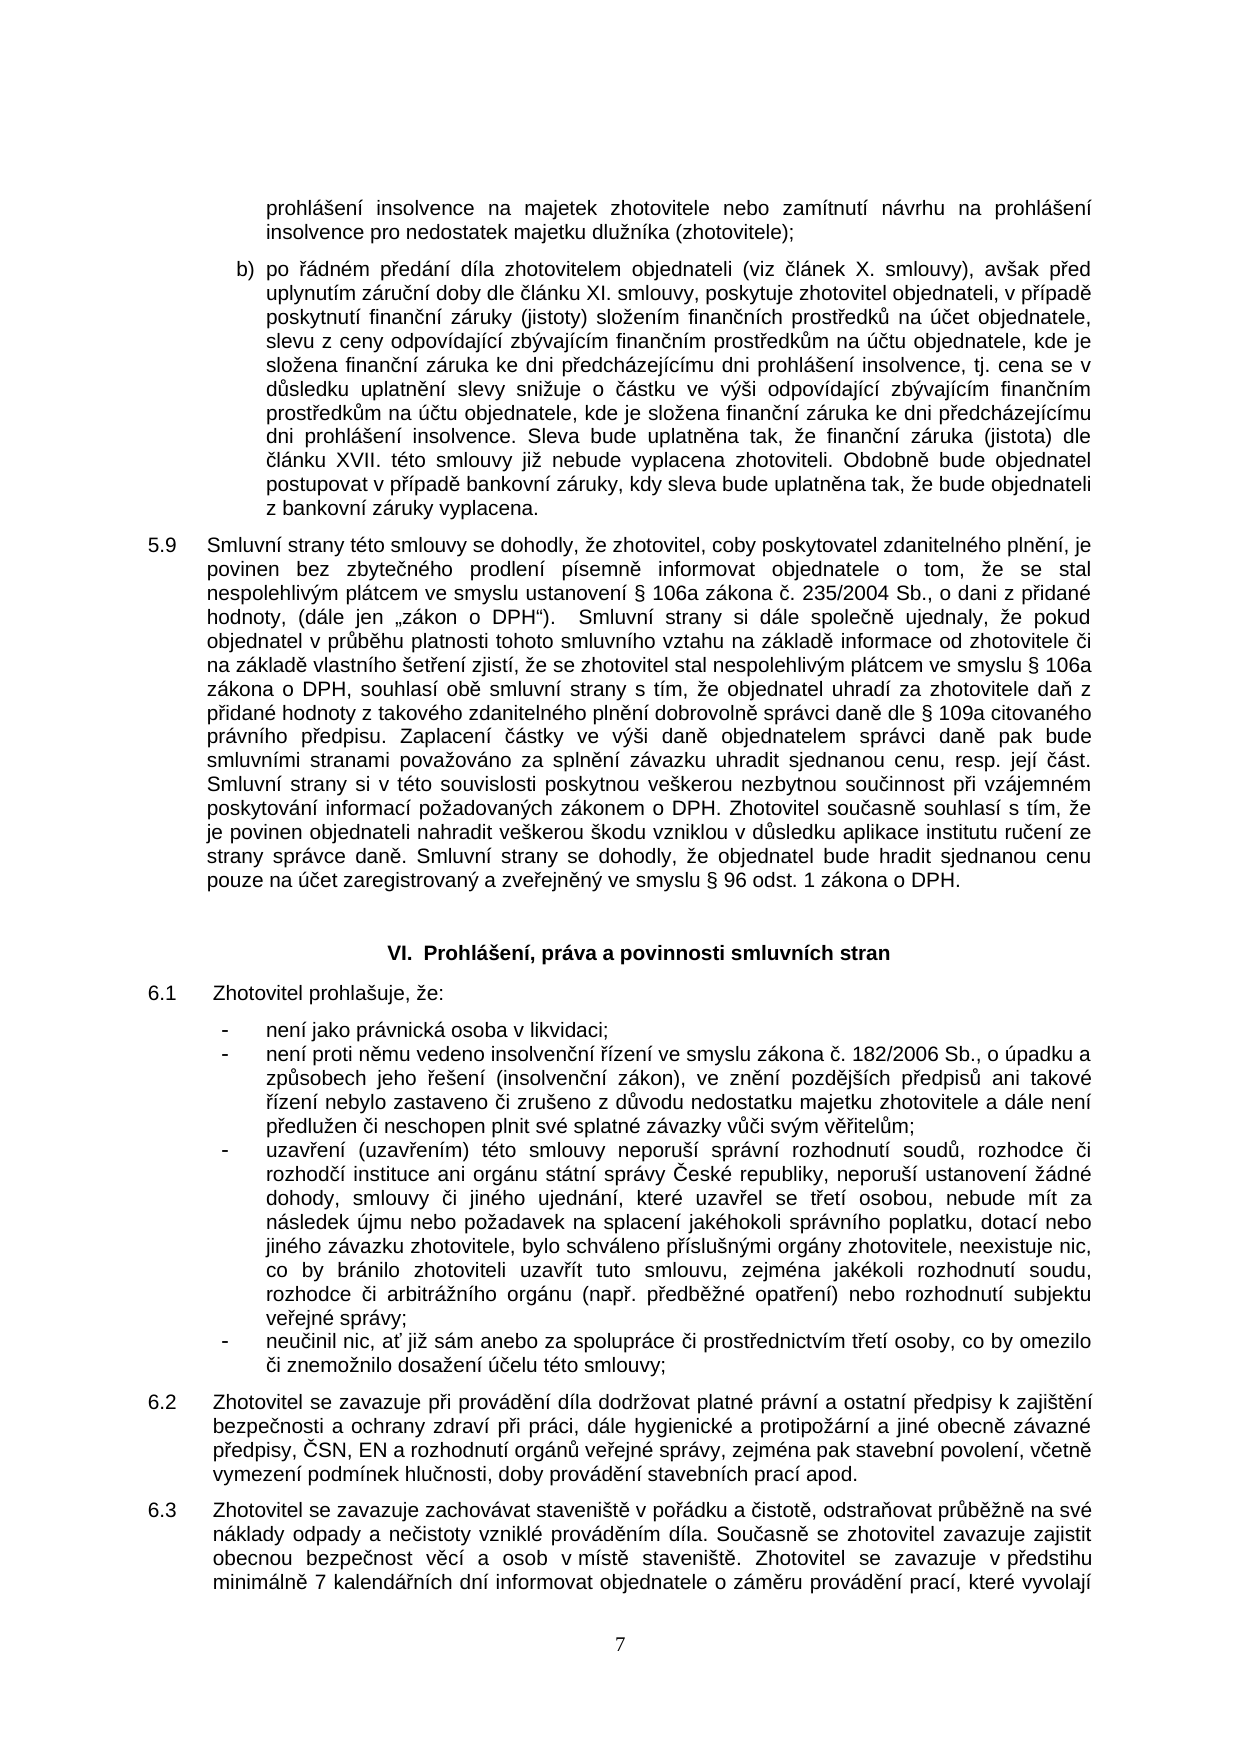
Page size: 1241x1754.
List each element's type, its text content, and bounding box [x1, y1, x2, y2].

list Zhotovitel prohlašuje, že: [148, 981, 1093, 1005]
list není jako právnická osoba v likvidaci; [221, 1017, 1093, 1042]
list po řádném předání díla zhotovitelem objednateli (viz článek X. smlouvy), avšak před uplynutím záruční doby dle článku XI. smlouvy, poskytuje zhotovitel objednateli, v případě poskytnutí finanční záruky (jistoty) složením finančních prostředků na účet objednatele, slevu z ceny odpovídající zbývajícím finančním prostředkům na účtu objednatele, kde je složena finanční záruka ke dni předcházejícímu dni prohlášení insolvence, tj. cena se v důsledku uplatnění slevy snižuje o částku ve výši odpovídající zbývajícím finančním prostředkům na účtu objednatele, kde je složena finanční záruka ke dni předcházejícímu dni prohlášení insolvence. Sleva bude uplatněna tak, že finanční záruka (jistota) dle článku XVII. této smlouvy již nebude vyplacena zhotoviteli. Obdobně bude objednatel postupovat v případě bankovní záruky, kdy sleva bude uplatněna tak, že bude objednateli z bankovní záruky vyplacena. [236, 257, 1093, 520]
list uzavření (uzavřením) této smlouvy neporuší správní rozhodnutí soudů, rozhodce či rozhodčí instituce ani orgánu státní správy České republiky, neporuší ustanovení žádné dohody, smlouvy či jiného ujednání, které uzavřel se třetí osobou, nebude mít za následek újmu nebo požadavek na splacení jakéhokoli správního poplatku, dotací nebo jiného závazku zhotovitele, bylo schváleno příslušnými orgány zhotovitele, neexistuje nic, co by bránilo zhotoviteli uzavřít tuto smlouvu, zejména jakékoli rozhodnutí soudu, rozhodce či arbitrážního orgánu (např. předběžné opatření) nebo rozhodnutí subjektu veřejné správy; [221, 1137, 1093, 1329]
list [148, 1498, 1093, 1594]
list neučinil nic, ať již sám anebo za spolupráce či prostřednictvím třetí osoby, co by omezilo či znemožnilo dosažení účelu této smlouvy; [221, 1329, 1093, 1377]
list není proti němu vedeno insolvenční řízení ve smyslu zákona č. 182/2006 Sb., o úpadku a způsobech jeho řešení (insolvenční zákon), ve znění pozdějších předpisů ani takové řízení nebylo zastaveno či zrušeno z důvodu nedostatku majetku zhotovitele a dále není předlužen či neschopen plnit své splatné závazky vůči svým věřitelům; [221, 1042, 1093, 1137]
list Prohlášení, práva a povinnosti smluvních stran [185, 941, 1093, 965]
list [236, 196, 1093, 244]
list Zhotovitel se zavazuje při provádění díla dodržovat platné právní a ostatní předpisy k zajištění bezpečnosti a ochrany zdraví při práci, dále hygienické a protipožární a jiné obecně závazné předpisy, ČSN, EN a rozhodnutí orgánů veřejné správy, zejména pak stavební povolení, včetně vymezení podmínek hlučnosti, doby provádění stavebních prací apod. [148, 1390, 1093, 1486]
list Smluvní strany této smlouvy se dohodly, že zhotovitel, coby poskytovatel zdanitelného plnění, je povinen bez zbytečného prodlení písemně informovat objednatele o tom, že se stal nespolehlivým plátcem ve smyslu ustanovení § 106a zákona č. 235/2004 Sb., o dani z přidané hodnoty, (dále jen „zákon o DPH“). Smluvní strany si dále společně ujednaly, že pokud objednatel v průběhu platnosti tohoto smluvního vztahu na základě informace od zhotovitele či na základě vlastního šetření zjistí, že se zhotovitel stal nespolehlivým plátcem ve smyslu § 106a zákona o DPH, souhlasí obě smluvní strany s tím, že objednatel uhradí za zhotovitele daň z přidané hodnoty z takového zdanitelného plnění dobrovolně správci daně dle § 109a citovaného právního předpisu. Zaplacení částky ve výši daně objednatelem správci daně pak bude smluvními stranami považováno za splnění závazku uhradit sjednanou cenu, resp. její část. Smluvní strany si v této souvislosti poskytnou veškerou nezbytnou součinnost při vzájemném poskytování informací požadovaných zákonem o DPH. Zhotovitel současně souhlasí s tím, že je povinen objednateli nahradit veškerou škodu vzniklou v důsledku aplikace institutu ručení ze strany správce daně. Smluvní strany se dohodly, že objednatel bude hradit sjednanou cenu pouze na účet zaregistrovaný a zveřejněný ve smyslu § 96 odst. 1 zákona o DPH. [148, 533, 1093, 892]
